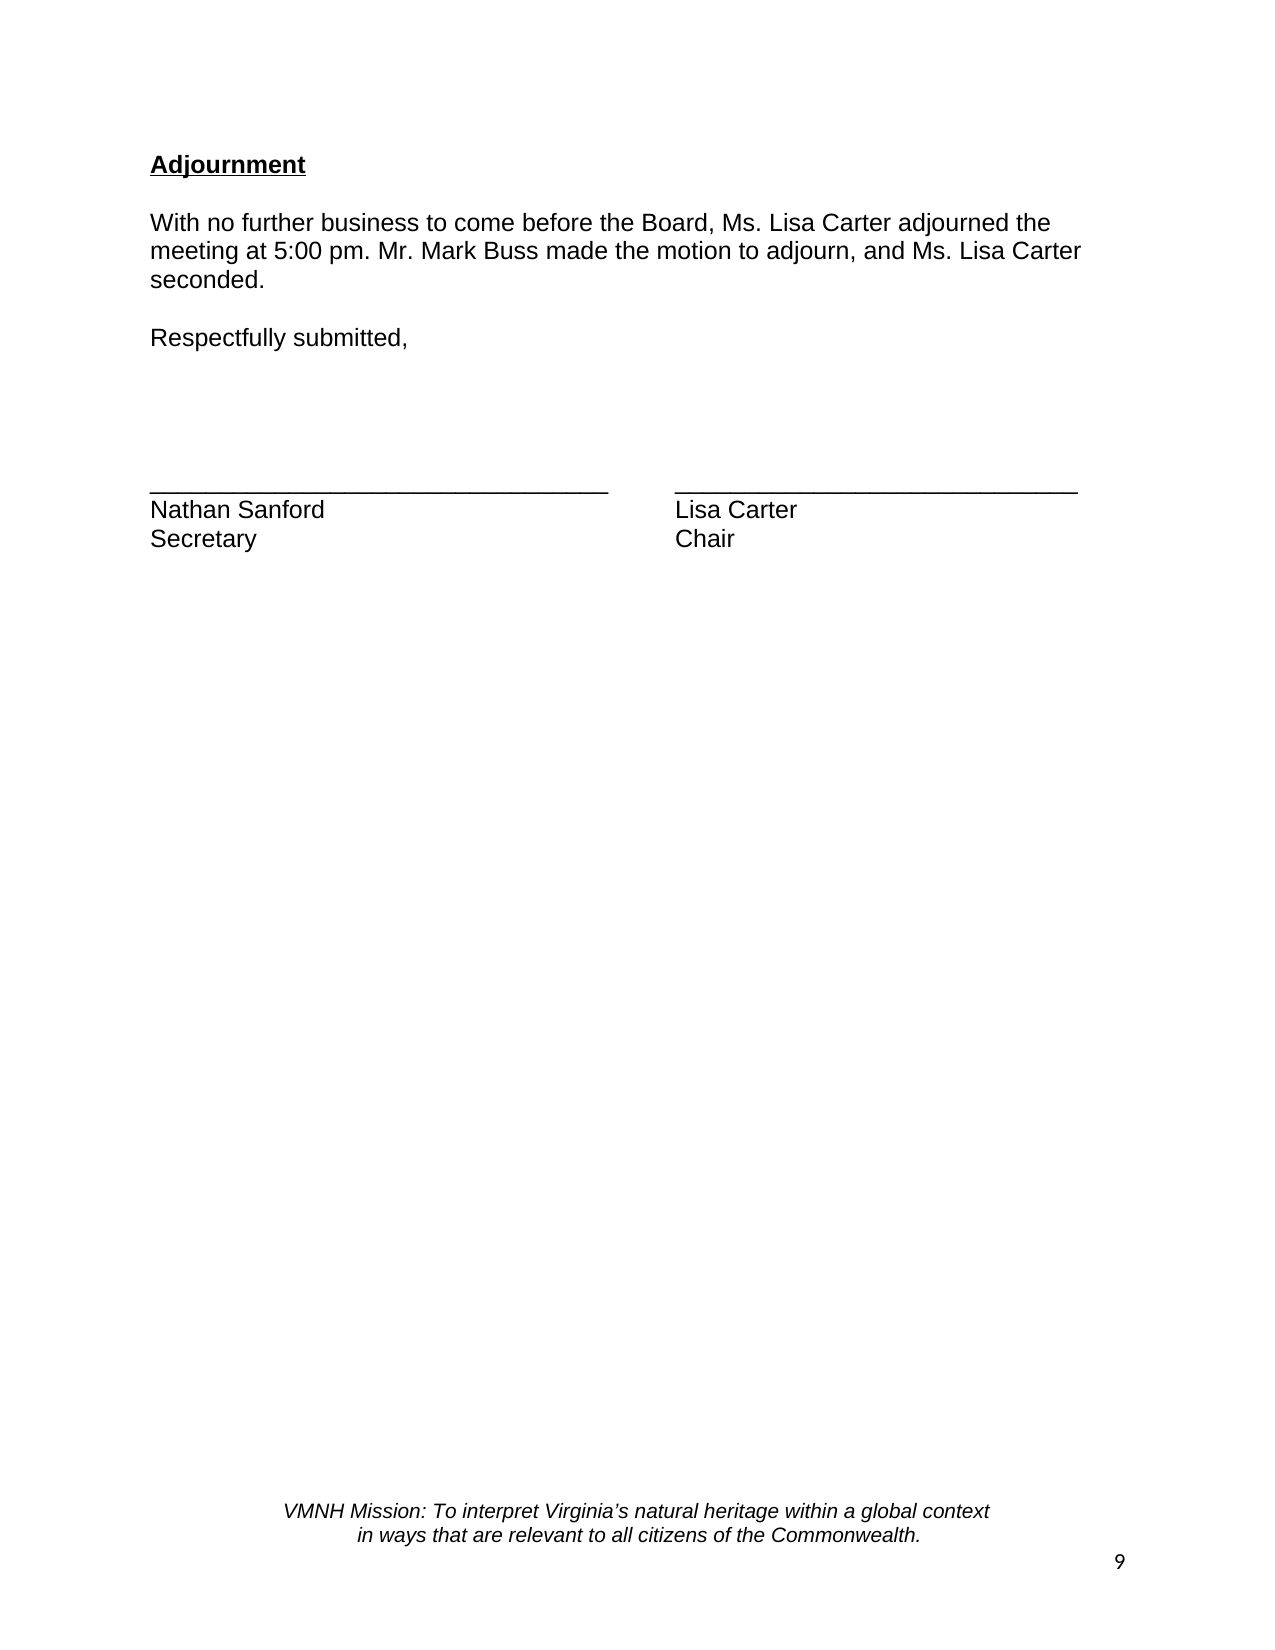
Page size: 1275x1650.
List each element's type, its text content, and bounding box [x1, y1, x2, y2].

text Adjournment [150, 150, 1125, 179]
text Respectfully submitted, [150, 322, 1125, 351]
text Nathan Sanford Lisa Carter [150, 495, 1125, 524]
text _________________________________ _____________________________ [150, 466, 1125, 495]
text With no further business to come before the Board, Ms. Lisa Carter adjourned the meeting at 5:00 pm. Mr. Mark Buss made the motion to adjourn, and Ms. Lisa Carter seconded. [150, 207, 1125, 294]
text Secretary Chair [150, 524, 1125, 552]
